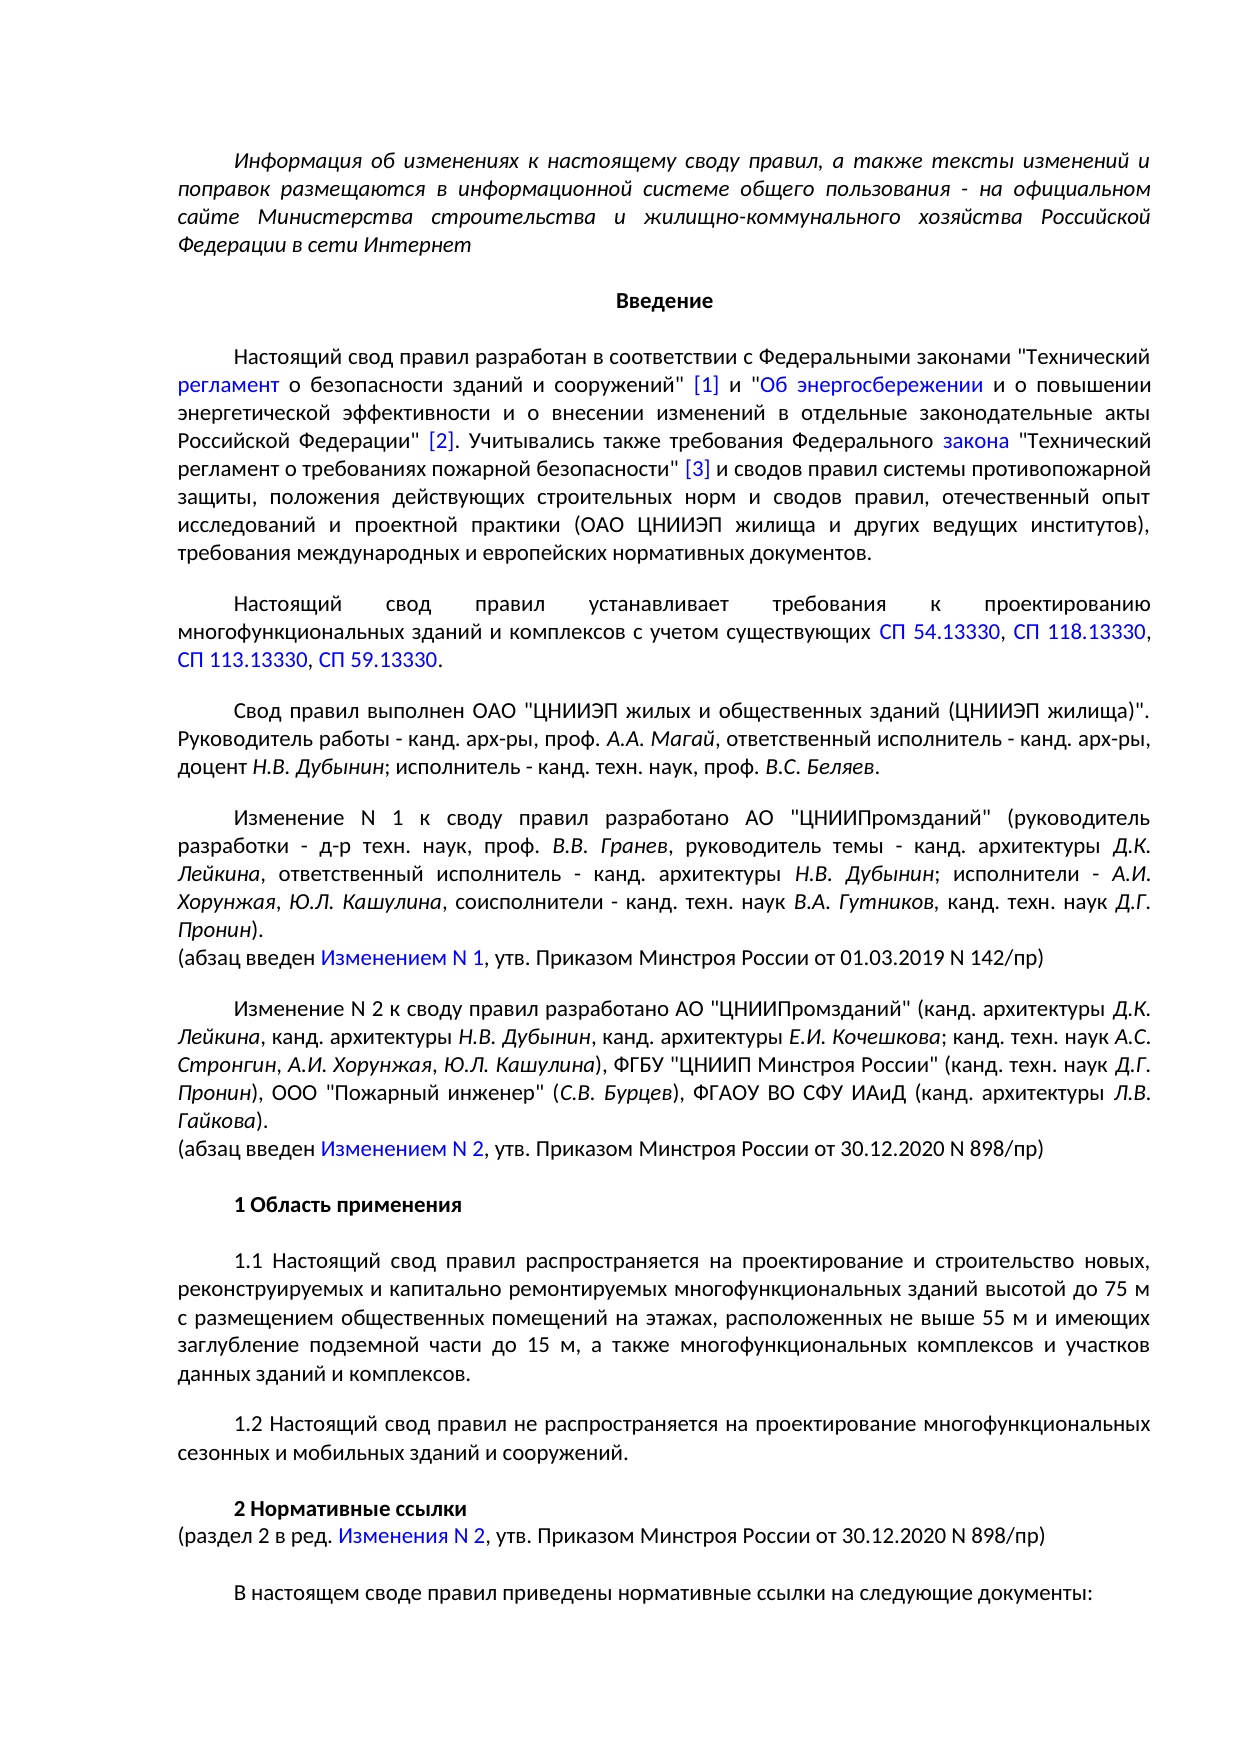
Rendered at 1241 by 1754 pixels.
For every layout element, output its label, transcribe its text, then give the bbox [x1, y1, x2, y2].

text (абзац введен Изменением N 2, утв. Приказом Минстроя России от 30.12.2020 N 898/пр) [177, 1134, 1152, 1162]
title Введение [177, 286, 1152, 314]
text Свод правил выполнен ОАО "ЦНИИЭП жилых и общественных зданий (ЦНИИЭП жилища)". Руководитель работы - канд. арх-ры, проф. А.А. Магай, ответственный исполнитель - канд. арх-ры, доцент Н.В. Дубынин; исполнитель - канд. техн. наук, проф. В.С. Беляев. [177, 696, 1152, 780]
text Изменение N 2 к своду правил разработано АО "ЦНИИПромзданий" (канд. архитектуры Д.К. Лейкина, канд. архитектуры Н.В. Дубынин, канд. архитектуры Е.И. Кочешкова; канд. техн. наук А.С. Стронгин, А.И. Хорунжая, Ю.Л. Кашулина), ФГБУ "ЦНИИП Минстроя России" (канд. техн. наук Д.Г. Пронин), ООО "Пожарный инженер" (С.В. Бурцев), ФГАОУ ВО СФУ ИАиД (канд. архитектуры Л.В. Гайкова). [177, 994, 1152, 1134]
text Информация об изменениях к настоящему своду правил, а также тексты изменений и поправок размещаются в информационной системе общего пользования - на официальном сайте Министерства строительства и жилищно-коммунального хозяйства Российской Федерации в сети Интернет [177, 146, 1152, 258]
text (абзац введен Изменением N 1, утв. Приказом Минстроя России от 01.03.2019 N 142/пр) [177, 943, 1152, 971]
text 1.2 Настоящий свод правил не распространяется на проектирование многофункциональных сезонных и мобильных зданий и сооружений. [177, 1409, 1152, 1466]
text В настоящем своде правил приведены нормативные ссылки на следующие документы: [177, 1578, 1152, 1606]
text Изменение N 1 к своду правил разработано АО "ЦНИИПромзданий" (руководитель разработки - д-р техн. наук, проф. В.В. Гранев, руководитель темы - канд. архитектуры Д.К. Лейкина, ответственный исполнитель - канд. архитектуры Н.В. Дубынин; исполнители - А.И. Хорунжая, Ю.Л. Кашулина, соисполнители - канд. техн. наук В.А. Гутников, канд. техн. наук Д.Г. Пронин). [177, 803, 1152, 943]
text Настоящий свод правил разработан в соответствии с Федеральными законами "Технический регламент о безопасности зданий и сооружений" [1] и "Об энергосбережении и о повышении энергетической эффективности и о внесении изменений в отдельные законодательные акты Российской Федерации" [2]. Учитывались также требования Федерального закона "Технический регламент о требованиях пожарной безопасности" [3] и сводов правил системы противопожарной защиты, положения действующих строительных норм и сводов правил, отечественный опыт исследований и проектной практики (ОАО ЦНИИЭП жилища и других ведущих институтов), требования международных и европейских нормативных документов. [177, 342, 1152, 566]
text (раздел 2 в ред. Изменения N 2, утв. Приказом Минстроя России от 30.12.2020 N 898/пр) [177, 1522, 1152, 1550]
text Настоящий свод правил устанавливает требования к проектированию многофункциональных зданий и комплексов с учетом существующих СП 54.13330, СП 118.13330, СП 113.13330, СП 59.13330. [177, 589, 1152, 673]
title 2 Нормативные ссылки [177, 1494, 1152, 1522]
text 1.1 Настоящий свод правил распространяется на проектирование и строительство новых, реконструируемых и капитально ремонтируемых многофункциональных зданий высотой до 75 м с размещением общественных помещений на этажах, расположенных не выше 55 м и имеющих заглубление подземной части до 15 м, а также многофункциональных комплексов и участков данных зданий и комплексов. [177, 1247, 1152, 1387]
title 1 Область применения [177, 1191, 1152, 1218]
